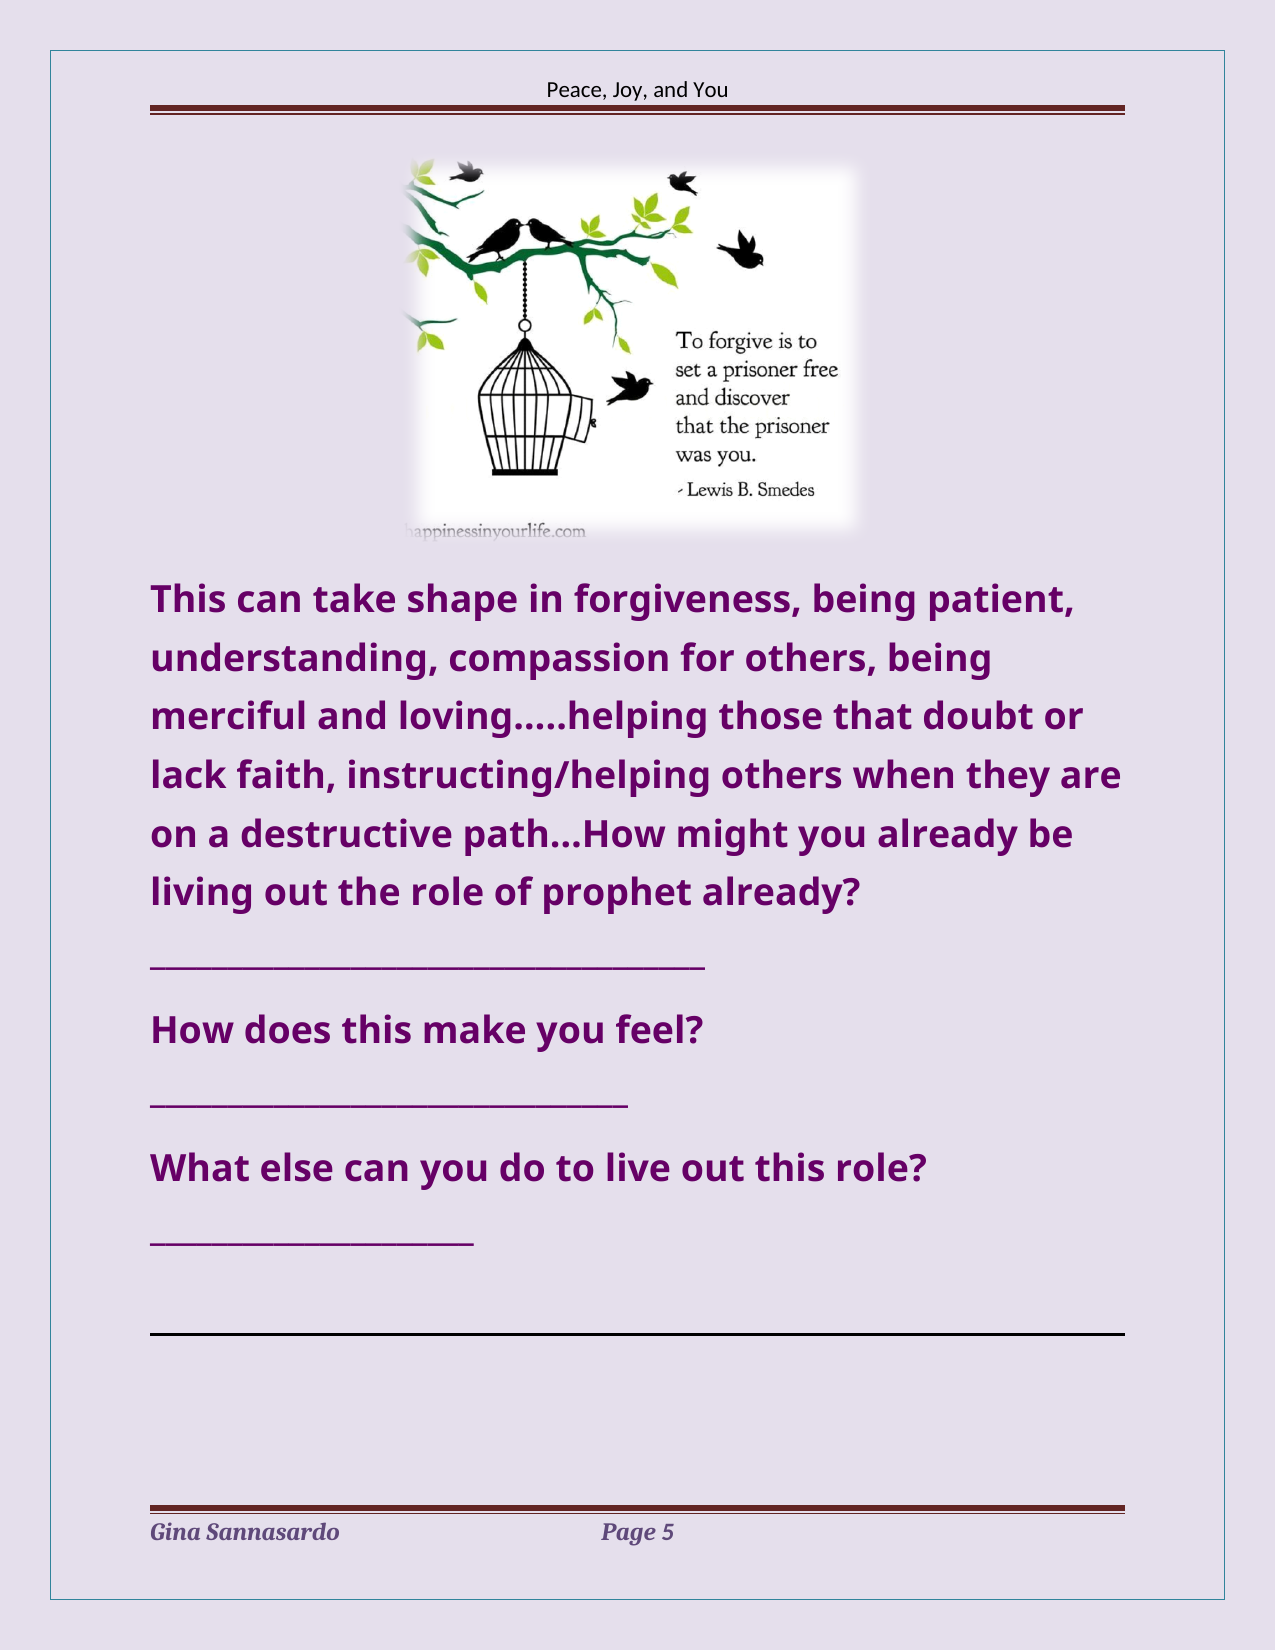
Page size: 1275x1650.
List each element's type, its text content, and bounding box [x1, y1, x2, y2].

text This can take shape in forgiveness, being patient, understanding, compassion for others, being merciful and loving…..helping those that doubt or lack faith, instructing/helping others when they are on a destructive path…How might you already be living out the role of prophet already?____________________________________ [150, 572, 1125, 975]
text How does this make you feel?_______________________________ [150, 1004, 1125, 1113]
text What else can you do to live out this role?_____________________ [150, 1142, 1125, 1251]
